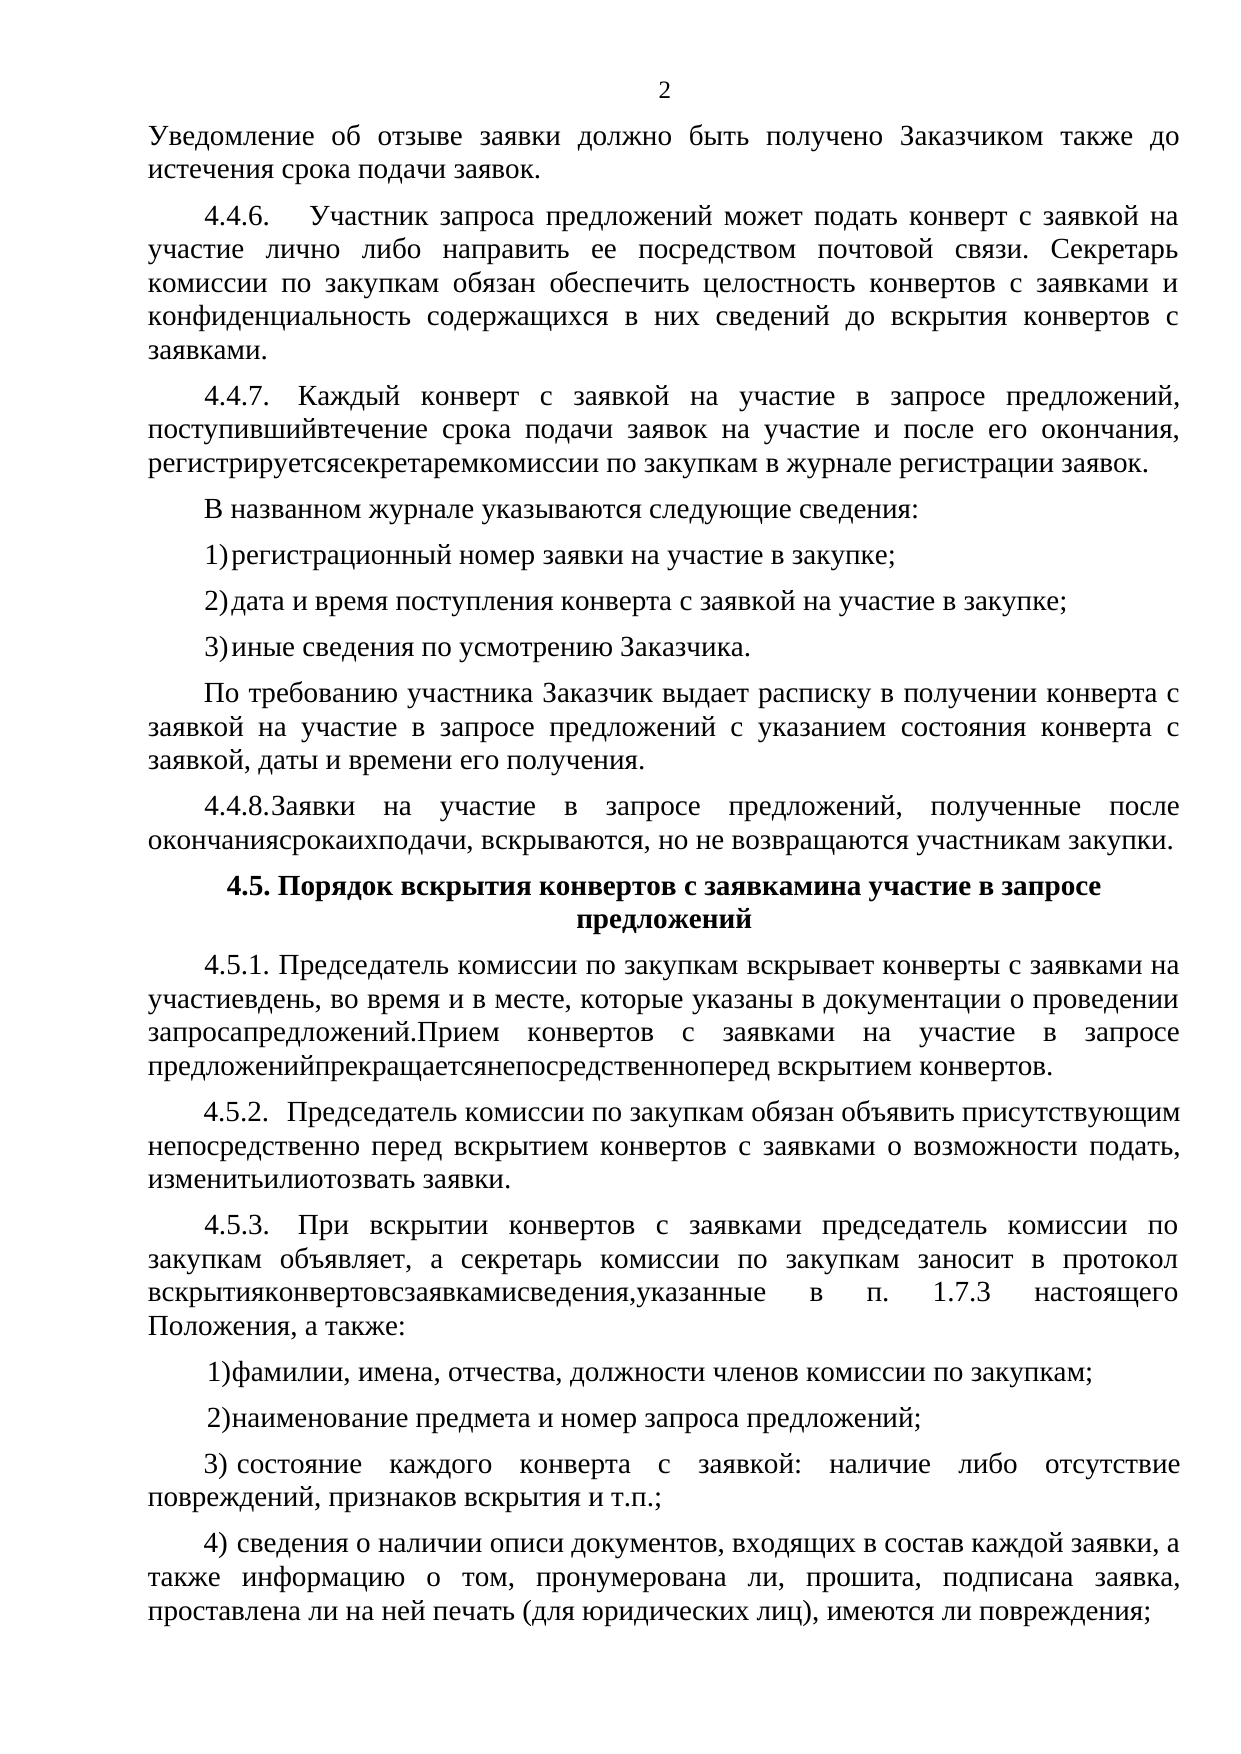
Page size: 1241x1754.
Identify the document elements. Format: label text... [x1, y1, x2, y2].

text 4.4.7. Каждый конверт с заявкой на участие в запросе предложений, поступившийвтечение срока подачи заявок на участие и после его окончания, регистрируетсясекретаремкомиссии по закупкам в журнале регистрации заявок. [148, 378, 1181, 478]
text 4.5. Порядок вскрытия конвертов с заявкамина участие в запросе предложений [148, 868, 1181, 935]
list иные сведения по усмотрению Заказчика. [204, 629, 1181, 663]
list наименование предмета и номер запроса предложений; [207, 1400, 1181, 1433]
list состояние каждого конверта с заявкой: наличие либо отсутствие повреждений, признаков вскрытия и т.п.; [148, 1446, 1181, 1513]
list дата и время поступления конверта с заявкой на участие в закупке; [204, 583, 1181, 617]
list Участник запроса предложений может подать конверт с заявкой на участие лично либо направить ее посредством почтовой связи. Секретарь комиссии по закупкам обязан обеспечить целостность конвертов с заявками и конфиденциальность содержащихся в них сведений до вскрытия конвертов с заявками. [148, 198, 1180, 365]
text В названном журнале указываются следующие сведения: [204, 491, 1181, 524]
text 4.4.8. Заявки на участие в запросе предложений, полученные после окончаниясрокаихподачи, вскрываются, но не возвращаются участникам закупки. [148, 788, 1181, 855]
list фамилии, имена, отчества, должности членов комиссии по закупкам; [207, 1354, 1181, 1387]
text 4.5.1. Председатель комиссии по закупкам вскрывает конверты с заявками на участиевдень, во время и в месте, которые указаны в документации о проведении запросапредложений.Прием конвертов с заявками на участие в запросе предложенийпрекращаетсянепосредственноперед вскрытием конвертов. [148, 947, 1181, 1082]
list сведения о наличии описи документов, входящих в состав каждой заявки, а также информацию о том, пронумерована ли, прошита, подписана заявка, проставлена ли на ней печать (для юридических лиц), имеются ли повреждения; [148, 1526, 1181, 1626]
text 4.5.3. При вскрытии конвертов с заявками председатель комиссии по закупкам объявляет, а секретарь комиссии по закупкам заносит в протокол вскрытияконвертовсзаявкамисведения,указанные в п. 1.7.3 настоящего Положения, а также: [148, 1207, 1179, 1341]
list регистрационный номер заявки на участие в закупке; [204, 537, 1181, 571]
text 4.5.2. Председатель комиссии по закупкам обязан объявить присутствующим непосредственно перед вскрытием конвертов с заявками о возможности подать, изменитьилиотозвать заявки. [148, 1094, 1181, 1195]
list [148, 118, 1181, 185]
text По требованию участника Заказчик выдает расписку в получении конверта с заявкой на участие в запросе предложений с указанием состояния конверта с заявкой, даты и времени его получения. [148, 675, 1181, 776]
